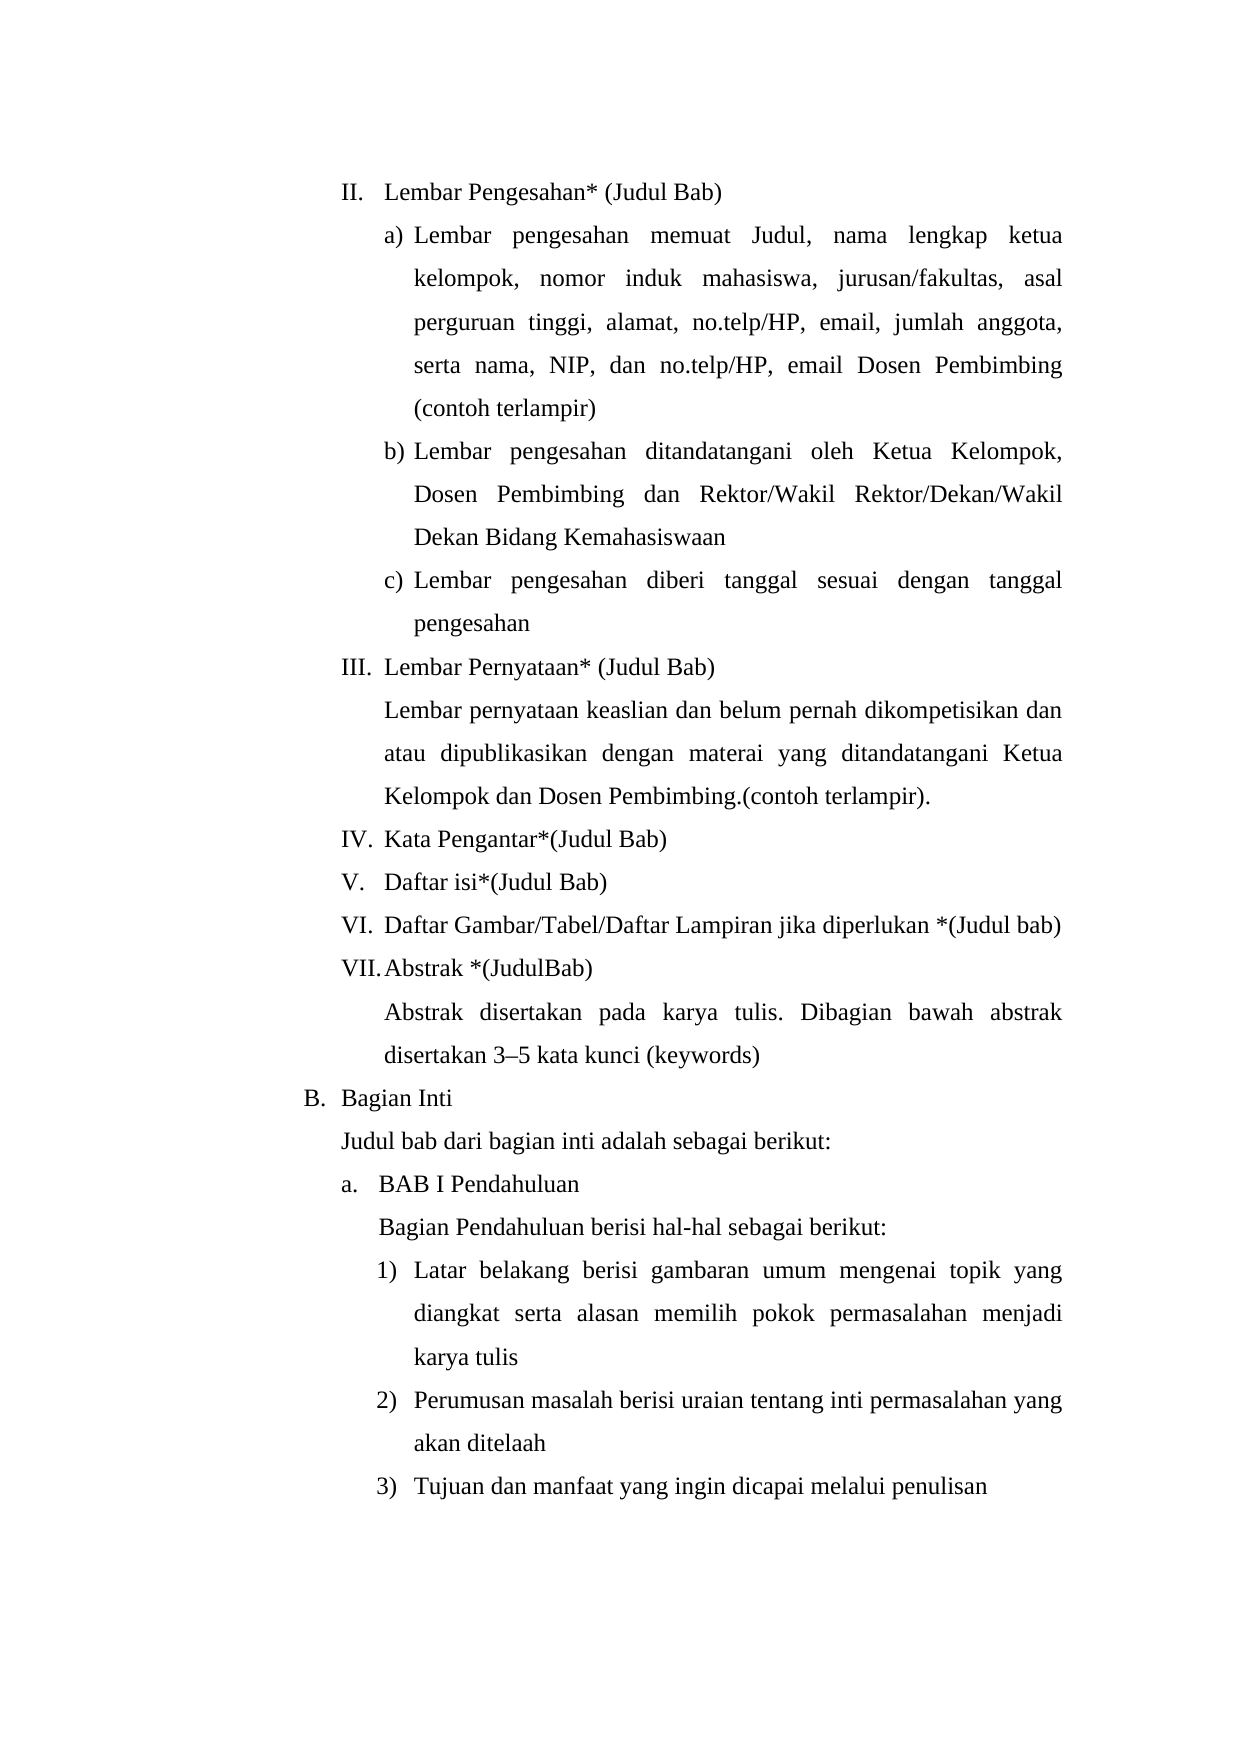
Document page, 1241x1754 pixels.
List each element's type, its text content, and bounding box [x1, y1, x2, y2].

list Lembar pengesahan diberi tanggal sesuai dengan tanggal pengesahan [384, 565, 1063, 637]
list Latar belakang berisi gambaran umum mengenai topik yang diangkat serta alasan memilih pokok permasalahan menjadi karya tulis [376, 1255, 1063, 1370]
list Lembar pengesahan ditandatangani oleh Ketua Kelompok, Dosen Pembimbing dan Rektor/Wakil Rektor/Dekan/Wakil Dekan Bidang Kemahasiswaan [384, 436, 1063, 551]
list Abstrak disertakan pada karya tulis. Dibagian bawah abstrak disertakan 3–5 kata kunci (keywords) [384, 997, 1063, 1068]
list Daftar isi*(Judul Bab) [341, 867, 1063, 896]
list Bagian Pendahuluan berisi hal-hal sebagai berikut: [378, 1212, 1063, 1241]
list BAB I Pendahuluan [341, 1169, 1063, 1198]
list Judul bab dari bagian inti adalah sebagai berikut: [341, 1126, 1063, 1155]
list Lembar pengesahan memuat Judul, nama lengkap ketua kelompok, nomor induk mahasiswa, jurusan/fakultas, asal perguruan tinggi, alamat, no.telp/HP, email, jumlah anggota, serta nama, NIP, dan no.telp/HP, email Dosen Pembimbing (contoh terlampir) [384, 220, 1063, 422]
list Abstrak *(JudulBab) [341, 953, 1063, 982]
list Lembar pernyataan keaslian dan belum pernah dikompetisikan dan atau dipublikasikan dengan materai yang ditandatangani Ketua Kelompok dan Dosen Pembimbing.(contoh terlampir). [384, 695, 1063, 810]
list Daftar Gambar/Tabel/Daftar Lampiran jika diperlukan *(Judul bab) [341, 910, 1063, 939]
list Perumusan masalah berisi uraian tentang inti permasalahan yang akan ditelaah [376, 1385, 1063, 1457]
list Tujuan dan manfaat yang ingin dicapai melalui penulisan [376, 1471, 1063, 1500]
list Kata Pengantar*(Judul Bab) [341, 824, 1063, 853]
list Lembar Pernyataan* (Judul Bab) [341, 652, 1063, 680]
list Bagian Inti [303, 1083, 1063, 1112]
list Lembar Pengesahan* (Judul Bab) [341, 177, 1063, 206]
